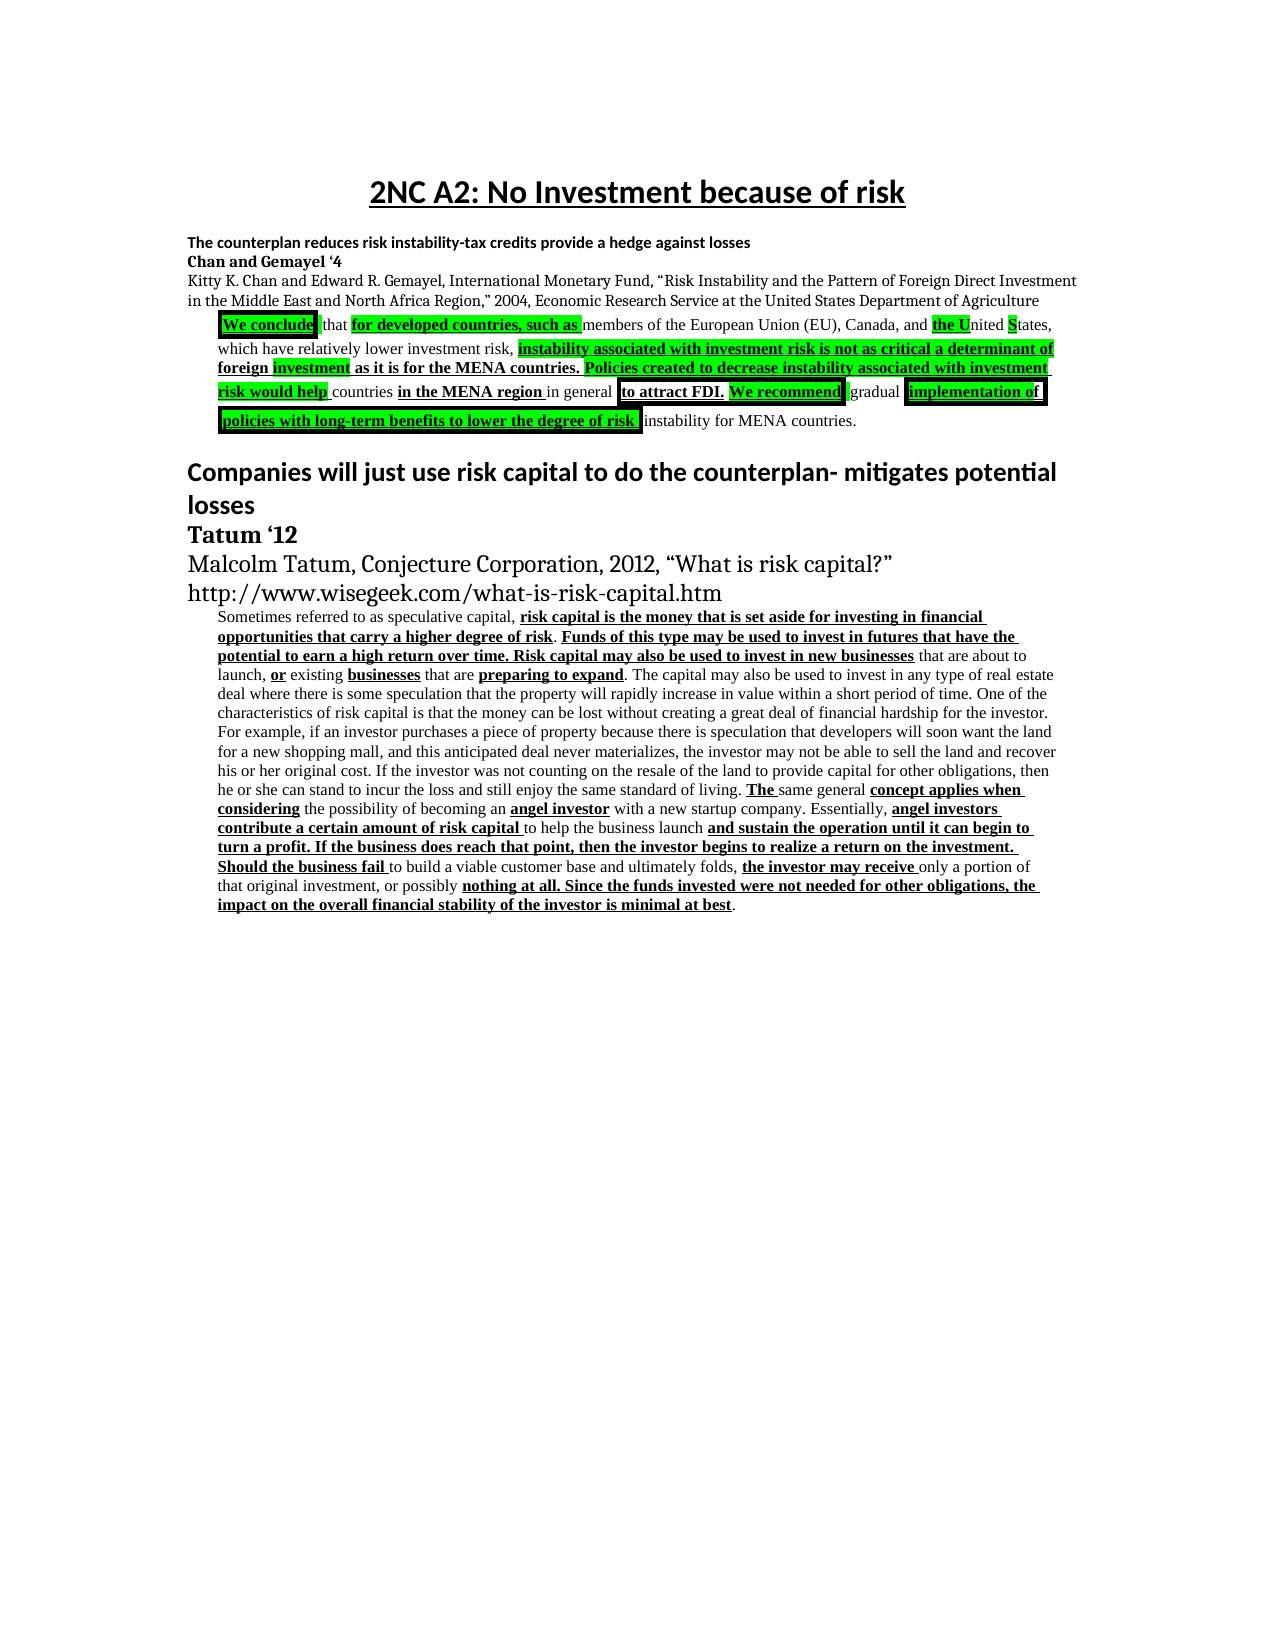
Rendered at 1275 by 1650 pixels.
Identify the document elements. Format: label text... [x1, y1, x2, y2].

text We conclude that for developed countries, such as members of the European Union (EU), Canada, and the United States, which have relatively lower investment risk, instability associated with investment risk is not as critical a determinant of foreign investment as it is for the MENA countries. Policies created to decrease instability associated with investment risk would help countries in the MENA region in general to attract FDI. We recommend gradual implementation of policies with long-term benefits to lower the degree of risk instability for MENA countries. [217, 310, 1057, 434]
subtitle 2NC A2: No Investment because of risk [187, 171, 1087, 212]
text Tatum ‘12 [187, 521, 1087, 550]
text Malcolm Tatum, Conjecture Corporation, 2012, “What is risk capital?” http://www.wisegeek.com/what-is-risk-capital.htm [187, 550, 1087, 607]
text Kitty K. Chan and Edward R. Gemayel, International Monetary Fund, “Risk Instability and the Pattern of Foreign Direct Investment in the Middle East and North Africa Region,” 2004, Economic Research Service at the United States Department of Agriculture [187, 272, 1087, 310]
subtitle The counterplan reduces risk instability-tax credits provide a hedge against losses [187, 232, 1087, 253]
text Chan and Gemayel ‘4 [187, 253, 1087, 272]
text Sometimes referred to as speculative capital, risk capital is the money that is set aside for investing in financial opportunities that carry a higher degree of risk. Funds of this type may be used to invest in futures that have the potential to earn a high return over time. Risk capital may also be used to invest in new businesses that are about to launch, or existing businesses that are preparing to expand. The capital may also be used to invest in any type of real estate deal where there is some speculation that the property will rapidly increase in value within a short period of time. One of the characteristics of risk capital is that the money can be lost without creating a great deal of financial hardship for the investor. For example, if an investor purchases a piece of property because there is speculation that developers will soon want the land for a new shopping mall, and this anticipated deal never materializes, the investor may not be able to sell the land and recover his or her original cost. If the investor was not counting on the resale of the land to provide capital for other obligations, then he or she can stand to incur the loss and still enjoy the same standard of living. The same general concept applies when considering the possibility of becoming an angel investor with a new startup company. Essentially, angel investors contribute a certain amount of risk capital to help the business launch and sustain the operation until it can begin to turn a profit. If the business does reach that point, then the investor begins to realize a return on the investment. Should the business fail to build a viable customer base and ultimately folds, the investor may receive only a portion of that original investment, or possibly nothing at all. Since the funds invested were not needed for other obligations, the impact on the overall financial stability of the investor is minimal at best. [217, 607, 1057, 914]
subtitle Companies will just use risk capital to do the counterplan- mitigates potential losses [187, 455, 1087, 521]
